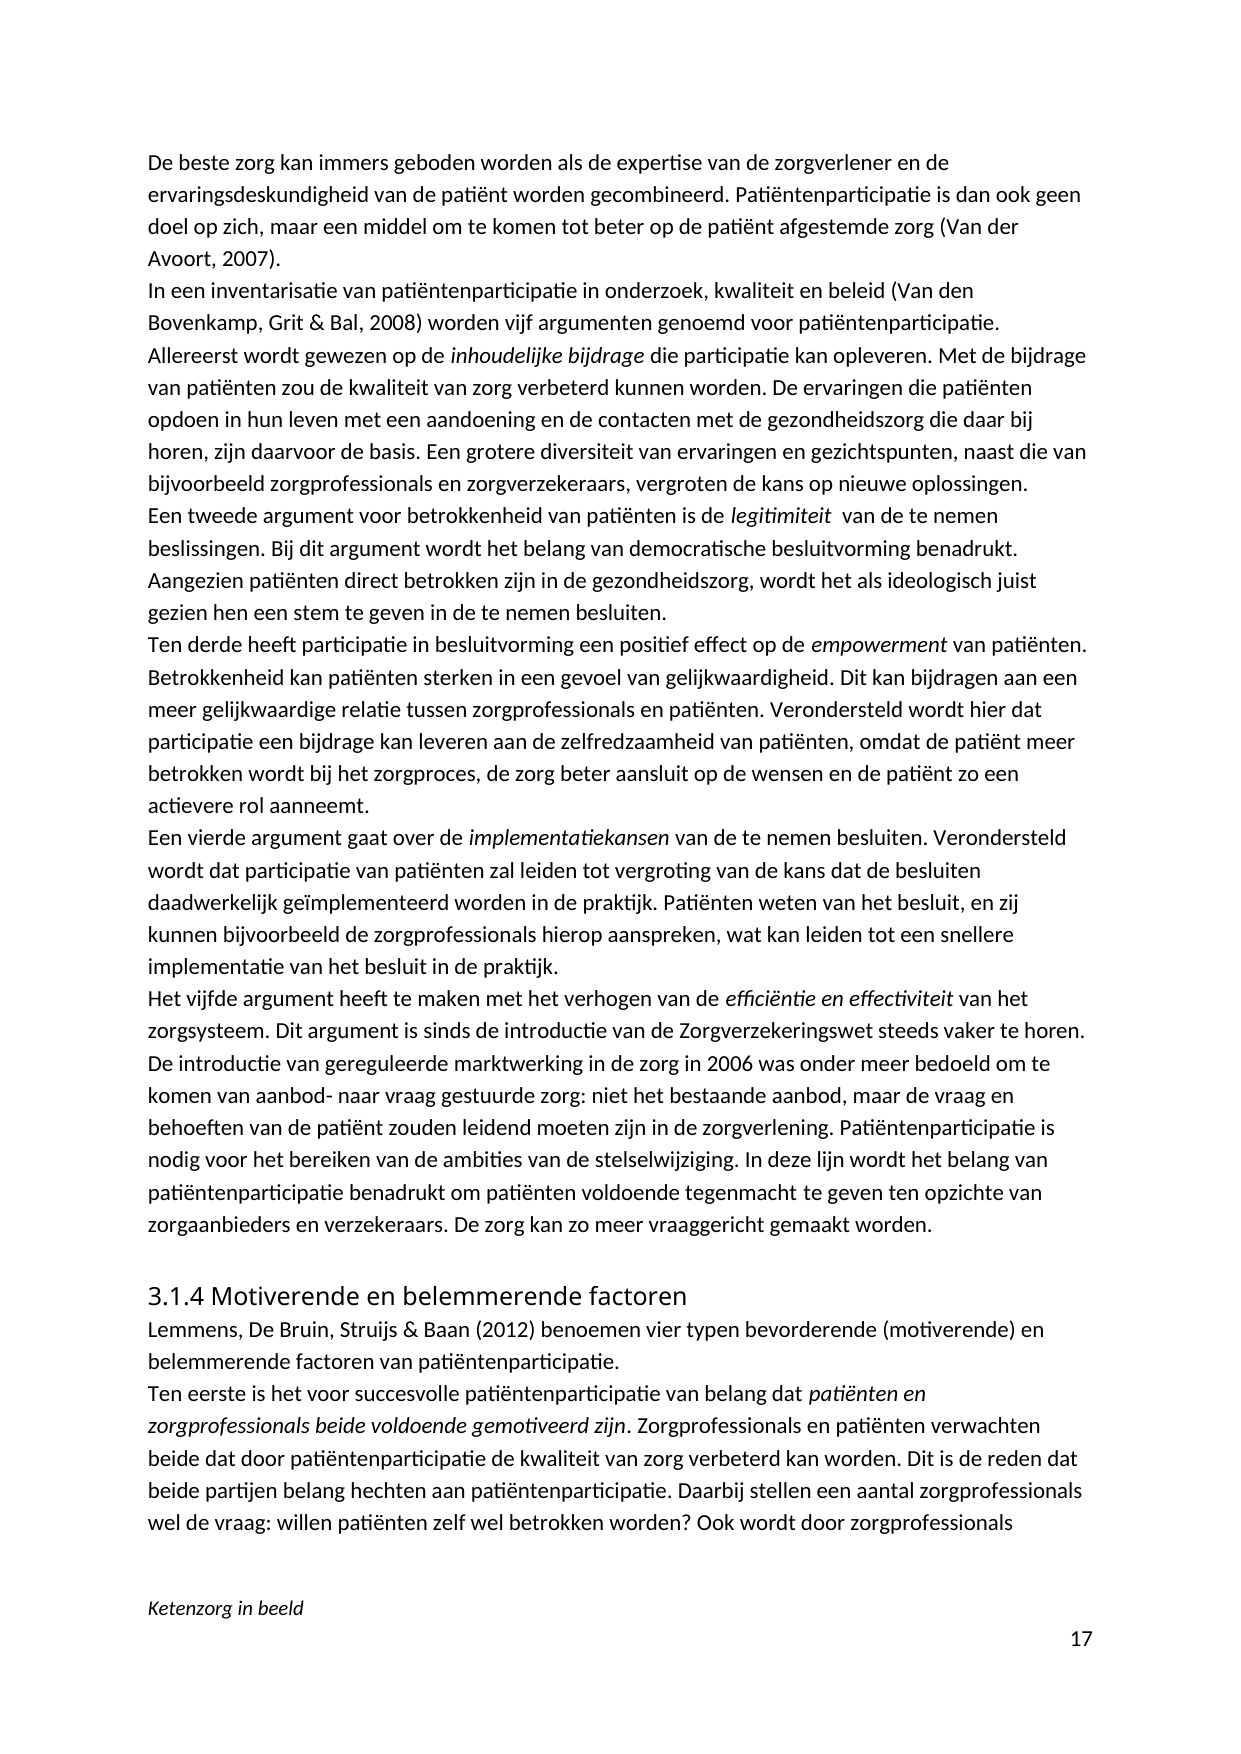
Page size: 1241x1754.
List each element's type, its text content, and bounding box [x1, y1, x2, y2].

text In een inventarisatie van patiëntenparticipatie in onderzoek, kwaliteit en beleid (Van den Bovenkamp, Grit & Bal, 2008) worden vijf argumenten genoemd voor patiëntenparticipatie. [148, 276, 1093, 337]
text Ten derde heeft participatie in besluitvorming een positief effect op de empowerment van patiënten. Betrokkenheid kan patiënten sterken in een gevoel van gelijkwaardigheid. Dit kan bijdragen aan een meer gelijkwaardige relatie tussen zorgprofessionals en patiënten. Verondersteld wordt hier dat participatie een bijdrage kan leveren aan de zelfredzaamheid van patiënten, omdat de patiënt meer betrokken wordt bij het zorgproces, de zorg beter aansluit op de wensen en de patiënt zo een actievere rol aanneemt. [148, 630, 1093, 819]
text Het vijfde argument heeft te maken met het verhogen van de efficiëntie en effectiviteit van het zorgsysteem. Dit argument is sinds de introductie van de Zorgverzekeringswet steeds vaker te horen. De introductie van gereguleerde marktwerking in de zorg in 2006 was onder meer bedoeld om te komen van aanbod- naar vraag gestuurde zorg: niet het bestaande aanbod, maar de vraag en behoeften van de patiënt zouden leidend moeten zijn in de zorgverlening. Patiëntenparticipatie is nodig voor het bereiken van de ambities van de stelselwijziging. In deze lijn wordt het belang van patiëntenparticipatie benadrukt om patiënten voldoende tegenmacht te geven ten opzichte van zorgaanbieders en verzekeraars. De zorg kan zo meer vraaggericht gemaakt worden. [148, 984, 1093, 1238]
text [148, 148, 1093, 272]
text Allereerst wordt gewezen op de inhoudelijke bijdrage die participatie kan opleveren. Met de bijdrage van patiënten zou de kwaliteit van zorg verbeterd kunnen worden. De ervaringen die patiënten opdoen in hun leven met een aandoening en de contacten met de gezondheidszorg die daar bij horen, zijn daarvoor de basis. Een grotere diversiteit van ervaringen en gezichtspunten, naast die van bijvoorbeeld zorgprofessionals en zorgverzekeraars, vergroten de kans op nieuwe oplossingen. [148, 341, 1093, 497]
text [148, 1379, 1093, 1536]
text Lemmens, De Bruin, Struijs & Baan (2012) benoemen vier typen bevorderende (motiverende) en belemmerende factoren van patiëntenparticipatie. [148, 1315, 1093, 1375]
text Een vierde argument gaat over de implementatiekansen van de te nemen besluiten. Verondersteld wordt dat participatie van patiënten zal leiden tot vergroting van de kans dat de besluiten daadwerkelijk geïmplementeerd worden in de praktijk. Patiënten weten van het besluit, en zij kunnen bijvoorbeeld de zorgprofessionals hierop aanspreken, wat kan leiden tot een snellere implementatie van het besluit in de praktijk. [148, 823, 1093, 980]
subtitle 3.1.4 Motiverende en belemmerende factoren [148, 1278, 1093, 1312]
text Een tweede argument voor betrokkenheid van patiënten is de legitimiteit van de te nemen beslissingen. Bij dit argument wordt het belang van democratische besluitvorming benadrukt. Aangezien patiënten direct betrokken zijn in de gezondheidszorg, wordt het als ideologisch juist gezien hen een stem te geven in de te nemen besluiten. [148, 502, 1093, 626]
